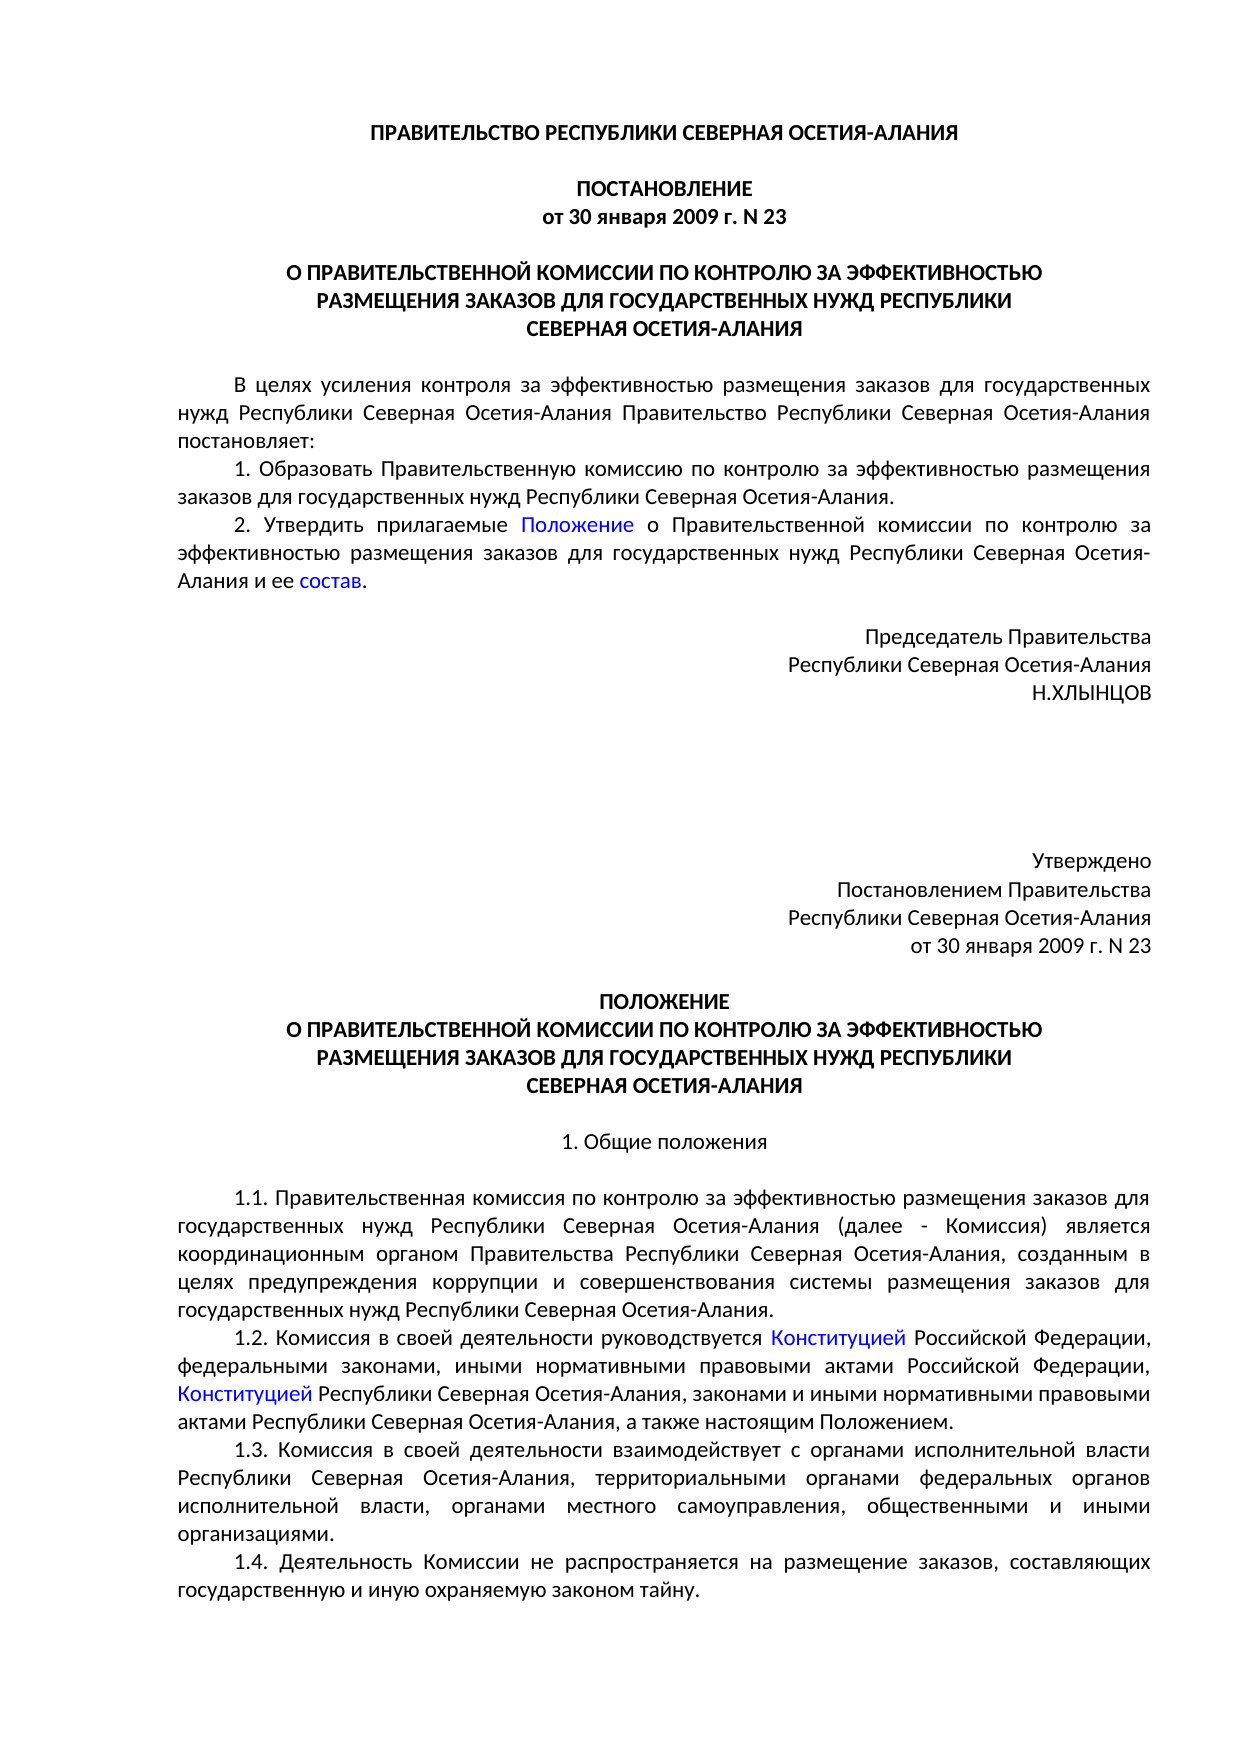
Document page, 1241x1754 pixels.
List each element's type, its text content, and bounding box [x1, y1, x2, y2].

text 1.2. Комиссия в своей деятельности руководствуется Конституцией Российской Федерации, федеральными законами, иными нормативными правовыми актами Российской Федерации, Конституцией Республики Северная Осетия-Алания, законами и иными нормативными правовыми актами Республики Северная Осетия-Алания, а также настоящим Положением. [177, 1323, 1152, 1435]
text Н.ХЛЫНЦОВ [177, 678, 1152, 707]
title РАЗМЕЩЕНИЯ ЗАКАЗОВ ДЛЯ ГОСУДАРСТВЕННЫХ НУЖД РЕСПУБЛИКИ [177, 1043, 1152, 1071]
title от 30 января 2009 г. N 23 [177, 202, 1152, 230]
text 1.3. Комиссия в своей деятельности взаимодействует с органами исполнительной власти Республики Северная Осетия-Алания, территориальными органами федеральных органов исполнительной власти, органами местного самоуправления, общественными и иными организациями. [177, 1435, 1152, 1547]
text В целях усиления контроля за эффективностью размещения заказов для государственных нужд Республики Северная Осетия-Алания Правительство Республики Северная Осетия-Алания постановляет: [177, 370, 1152, 454]
title О ПРАВИТЕЛЬСТВЕННОЙ КОМИССИИ ПО КОНТРОЛЮ ЗА ЭФФЕКТИВНОСТЬЮ [177, 1015, 1152, 1043]
text 1.4. Деятельность Комиссии не распространяется на размещение заказов, составляющих государственную и иную охраняемую законом тайну. [177, 1547, 1152, 1603]
text Председатель Правительства [177, 622, 1152, 651]
text Республики Северная Осетия-Алания [177, 651, 1152, 678]
title РАЗМЕЩЕНИЯ ЗАКАЗОВ ДЛЯ ГОСУДАРСТВЕННЫХ НУЖД РЕСПУБЛИКИ [177, 286, 1152, 314]
text от 30 января 2009 г. N 23 [177, 931, 1152, 959]
text Постановлением Правительства [177, 875, 1152, 903]
title ПРАВИТЕЛЬСТВО РЕСПУБЛИКИ СЕВЕРНАЯ ОСЕТИЯ-АЛАНИЯ [177, 118, 1152, 146]
title ПОЛОЖЕНИЕ [177, 987, 1152, 1015]
title СЕВЕРНАЯ ОСЕТИЯ-АЛАНИЯ [177, 314, 1152, 342]
title О ПРАВИТЕЛЬСТВЕННОЙ КОМИССИИ ПО КОНТРОЛЮ ЗА ЭФФЕКТИВНОСТЬЮ [177, 258, 1152, 286]
text Республики Северная Осетия-Алания [177, 903, 1152, 931]
title ПОСТАНОВЛЕНИЕ [177, 174, 1152, 202]
text 2. Утвердить прилагаемые Положение о Правительственной комиссии по контролю за эффективностью размещения заказов для государственных нужд Республики Северная Осетия-Алания и ее состав. [177, 510, 1152, 594]
title СЕВЕРНАЯ ОСЕТИЯ-АЛАНИЯ [177, 1071, 1152, 1099]
text Утверждено [177, 847, 1152, 875]
text 1. Образовать Правительственную комиссию по контролю за эффективностью размещения заказов для государственных нужд Республики Северная Осетия-Алания. [177, 454, 1152, 510]
text 1.1. Правительственная комиссия по контролю за эффективностью размещения заказов для государственных нужд Республики Северная Осетия-Алания (далее - Комиссия) является координационным органом Правительства Республики Северная Осетия-Алания, созданным в целях предупреждения коррупции и совершенствования системы размещения заказов для государственных нужд Республики Северная Осетия-Алания. [177, 1183, 1152, 1323]
text 1. Общие положения [177, 1127, 1152, 1155]
